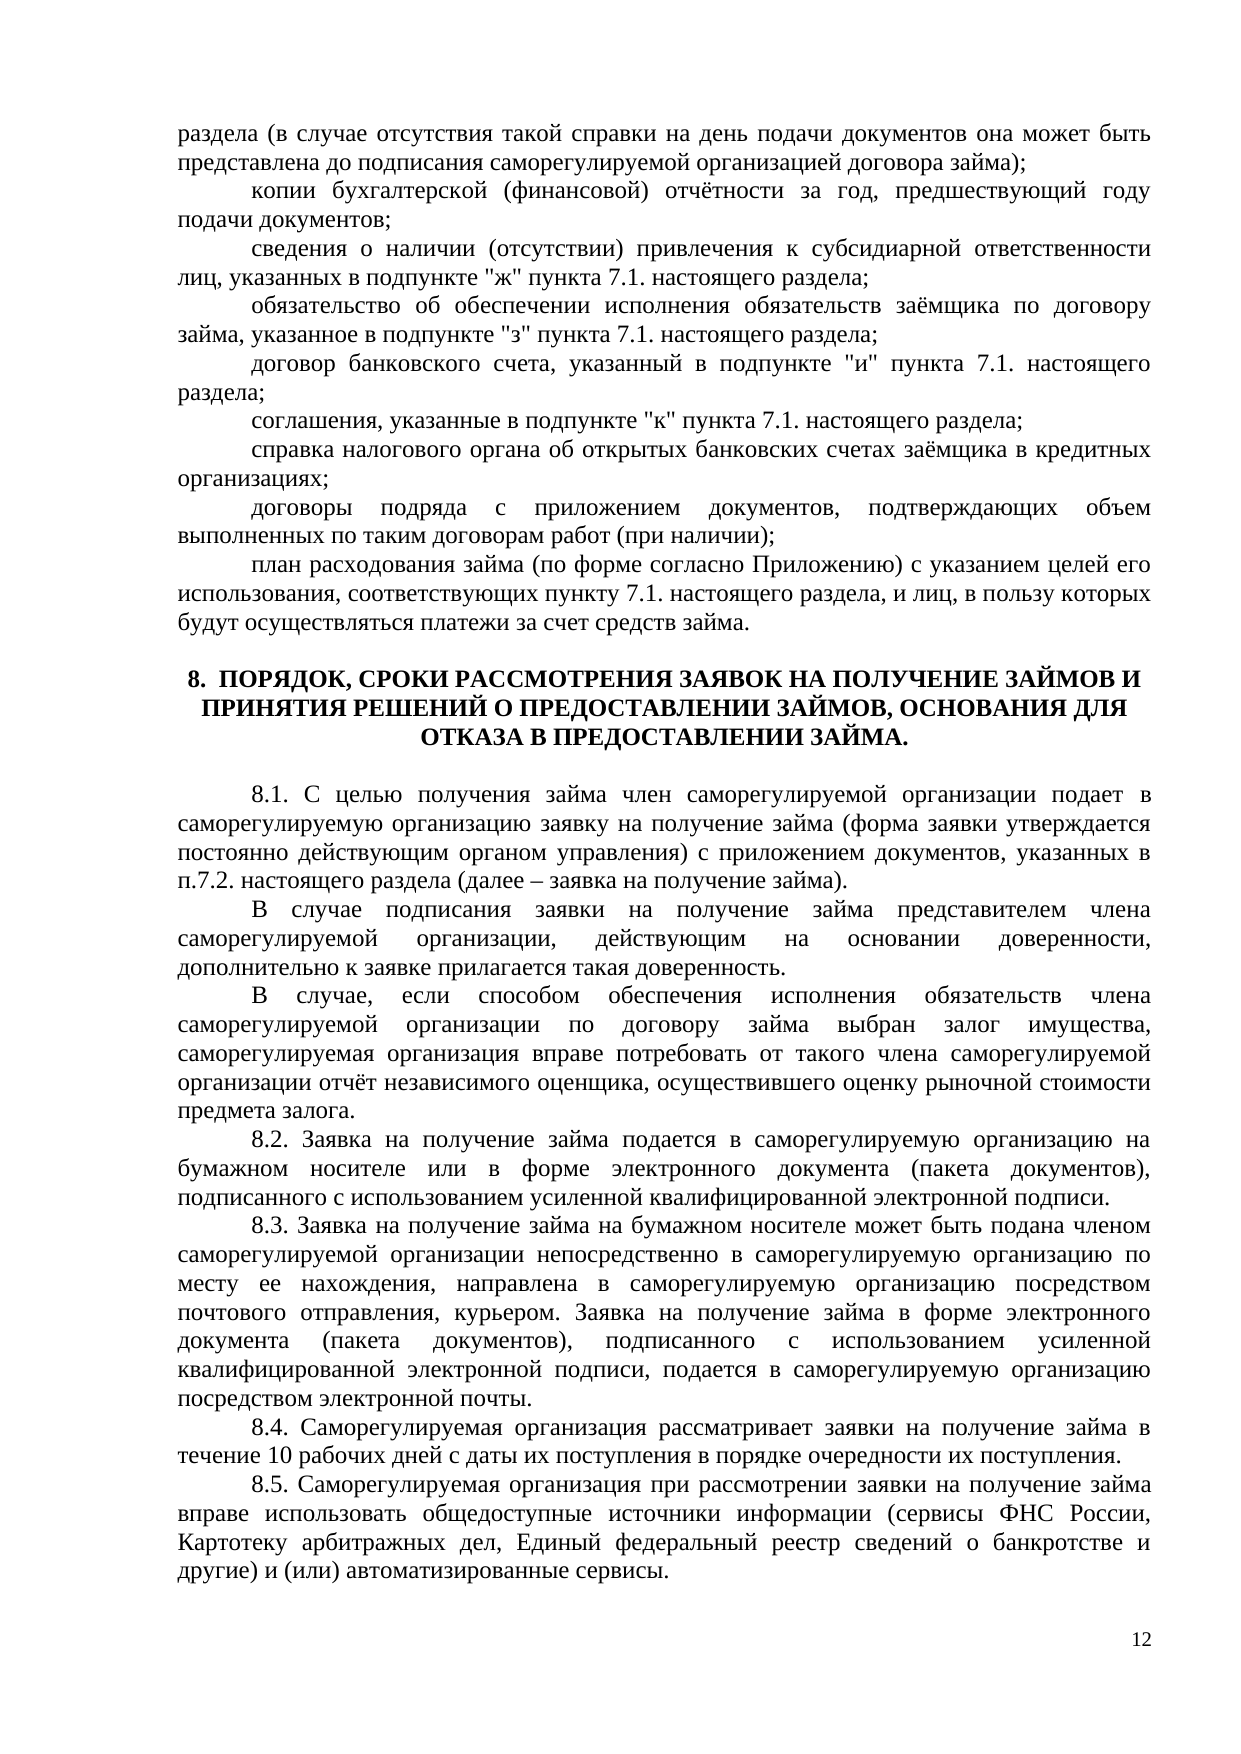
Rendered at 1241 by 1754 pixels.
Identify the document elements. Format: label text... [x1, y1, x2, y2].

text В случае подписания заявки на получение займа представителем члена саморегулируемой организации, действующим на основании доверенности, дополнительно к заявке прилагается такая доверенность. [177, 894, 1152, 981]
text 8.3. Заявка на получение займа на бумажном носителе может быть подана членом саморегулируемой организации непосредственно в саморегулируемую организацию по месту ее нахождения, направлена в саморегулируемую организацию посредством почтового отправления, курьером. Заявка на получение займа в форме электронного документа (пакета документов), подписанного с использованием усиленной квалифицированной электронной подписи, подается в саморегулируемую организацию посредством электронной почты. [177, 1211, 1152, 1412]
text справка налогового органа об открытых банковских счетах заёмщика в кредитных организациях; [177, 434, 1152, 492]
text копии бухгалтерской (финансовой) отчётности за год, предшествующий году подачи документов; [177, 176, 1152, 233]
text В случае, если способом обеспечения исполнения обязательств члена саморегулируемой организации по договору займа выбран залог имущества, саморегулируемая организация вправе потребовать от такого члена саморегулируемой организации отчёт независимого оценщика, осуществившего оценку рыночной стоимости предмета залога. [177, 981, 1152, 1124]
text обязательство об обеспечении исполнения обязательств заёмщика по договору займа, указанное в подпункте "з" пункта 7.1. настоящего раздела; [177, 291, 1152, 348]
text 8.2. Заявка на получение займа подается в саморегулируемую организацию на бумажном носителе или в форме электронного документа (пакета документов), подписанного с использованием усиленной квалифицированной электронной подписи. [177, 1124, 1152, 1211]
text 8.5. Саморегулируемая организация при рассмотрении заявки на получение займа вправе использовать общедоступные источники информации (сервисы ФНС России, Картотеку арбитражных дел, Единый федеральный реестр сведений о банкротстве и другие) и (или) автоматизированные сервисы. [177, 1469, 1152, 1584]
text план расходования займа (по форме согласно Приложению) с указанием целей его использования, соответствующих пункту 7.1. настоящего раздела, и лиц, в пользу которых будут осуществляться платежи за счет средств займа. [177, 549, 1152, 636]
text 8.1. С целью получения займа член саморегулируемой организации подает в саморегулируемую организацию заявку на получение займа (форма заявки утверждается постоянно действующим органом управления) с приложением документов, указанных в п.7.2. настоящего раздела (далее – заявка на получение займа). [177, 779, 1152, 894]
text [177, 118, 1152, 176]
text договоры подряда с приложением документов, подтверждающих объем выполненных по таким договорам работ (при наличии); [177, 492, 1152, 549]
text сведения о наличии (отсутствии) привлечения к субсидиарной ответственности лиц, указанных в подпункте "ж" пункта 7.1. настоящего раздела; [177, 233, 1152, 291]
text соглашения, указанные в подпункте "к" пункта 7.1. настоящего раздела; [177, 406, 1152, 434]
text 8. Порядок, сроки рассмотрения заявок на получение займов и принятия решений о предоставлении займов, основания для отказа в предоставлении займа. [177, 664, 1152, 751]
text договор банковского счета, указанный в подпункте "и" пункта 7.1. настоящего раздела; [177, 348, 1152, 406]
text 8.4. Саморегулируемая организация рассматривает заявки на получение займа в течение 10 рабочих дней с даты их поступления в порядке очередности их поступления. [177, 1412, 1152, 1469]
